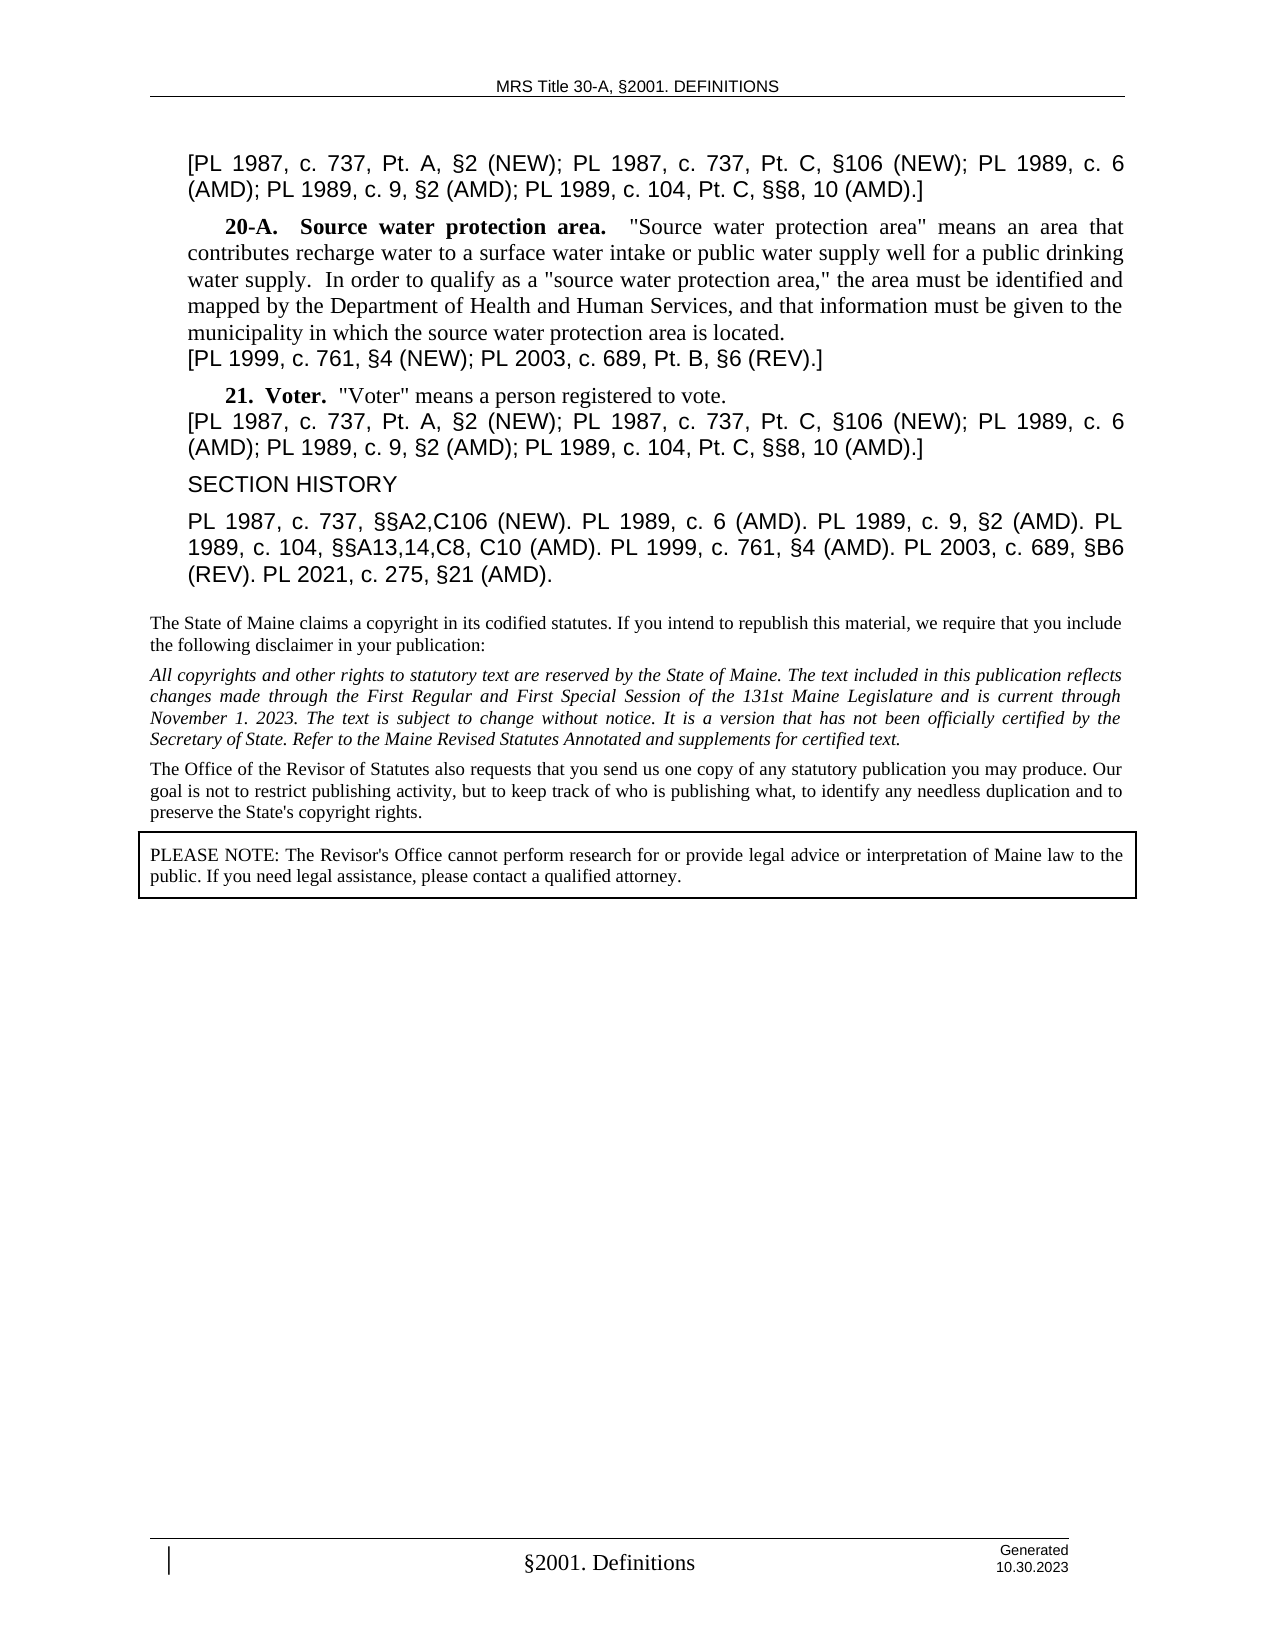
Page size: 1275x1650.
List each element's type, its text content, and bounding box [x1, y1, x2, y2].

text PL 1987, c. 737, §§A2,C106 (NEW). PL 1989, c. 6 (AMD). PL 1989, c. 9, §2 (AMD). PL 1989, c. 104, §§A13,14,C8, C10 (AMD). PL 1999, c. 761, §4 (AMD). PL 2003, c. 689, §B6 (REV). PL 2021, c. 275, §21 (AMD). [187, 508, 1125, 587]
text SECTION HISTORY [187, 471, 1125, 497]
text All copyrights and other rights to statutory text are reserved by the State of Maine. The text included in this publication reflects changes made through the First Regular and First Special Session of the 131st Maine Legislature and is current through November 1. 2023 . The text is subject to change without notice. It is a version that has not been officially certified by the Secretary of State. Refer to the Maine Revised Statutes Annotated and supplements for certified text. [150, 663, 1125, 750]
text 21. Voter. "Voter" means a person registered to vote. [187, 382, 1125, 408]
text 20-A. Source water protection area. "Source water protection area" means an area that contributes recharge water to a surface water intake or public water supply well for a public drinking water supply. In order to qualify as a "source water protection area," the area must be identified and mapped by the Department of Health and Human Services, and that information must be given to the municipality in which the source water protection area is located. [187, 213, 1125, 345]
text [PL 1999, c. 761, §4 (NEW); PL 2003, c. 689, Pt. B, §6 (REV).] [187, 345, 1125, 371]
text PLEASE NOTE: The Revisor's Office cannot perform research for or provide legal advice or interpretation of Maine law to the public. If you need legal assistance, please contact a qualified attorney. [140, 833, 1135, 897]
text The Office of the Revisor of Statutes also requests that you send us one copy of any statutory publication you may produce. Our goal is not to restrict publishing activity, but to keep track of who is publishing what, to identify any needless duplication and to preserve the State's copyright rights. [150, 758, 1125, 823]
text The State of Maine claims a copyright in its codified statutes. If you intend to republish this material, we require that you include the following disclaimer in your publication: [150, 612, 1125, 655]
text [187, 150, 1125, 203]
